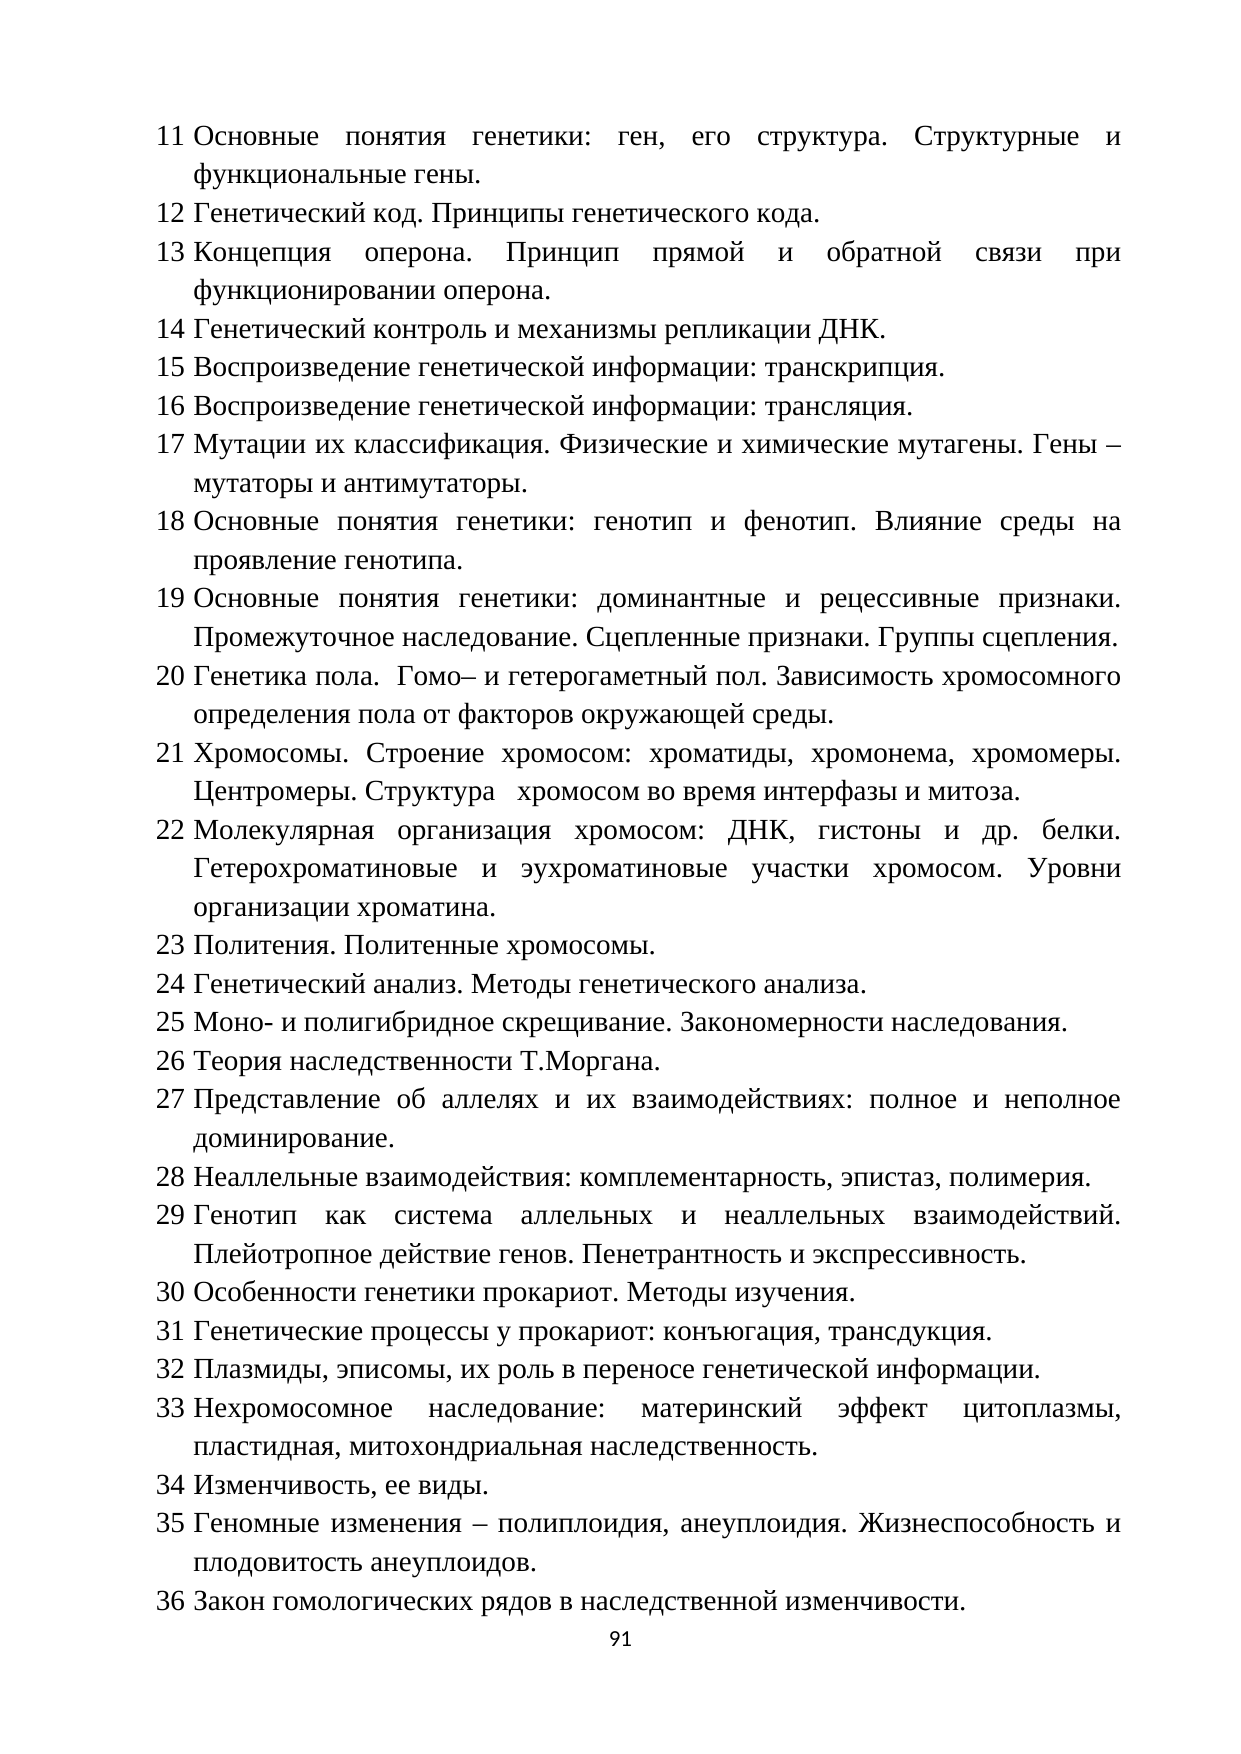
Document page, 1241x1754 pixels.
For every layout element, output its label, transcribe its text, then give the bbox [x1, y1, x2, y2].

list Основные понятия генетики: генотип и фенотип. Влияние среды на проявление генотипа. [156, 503, 1122, 576]
list Политения. Политенные хромосомы. [156, 927, 1122, 961]
list Основные понятия генетики: ген, его структура. Структурные и функциональные гены. [156, 118, 1122, 190]
list Генетический контроль и механизмы репликации ДНК. [156, 311, 1122, 344]
list Изменчивость, ее виды. [156, 1467, 1122, 1501]
list Плазмиды, эписомы, их роль в переносе генетической информации. [156, 1351, 1122, 1385]
list Геномные изменения – полиплоидия, анеуплоидия. Жизнеспособность и плодовитость анеуплоидов. [156, 1506, 1122, 1578]
list Неаллельные взаимодействия: комплементарность, эпистаз, полимерия. [156, 1159, 1122, 1192]
list Воспроизведение генетической информации: трансляция. [156, 388, 1122, 421]
list Генетика пола. Гомо– и гетерогаметный пол. Зависимость хромосомного определения пола от факторов окружающей среды. [156, 658, 1122, 730]
list Мутации их классификация. Физические и химические мутагены. Гены – мутаторы и антимутаторы. [156, 426, 1122, 498]
list Генетические процессы у прокариот: конъюгация, трансдукция. [156, 1313, 1122, 1346]
list Генетический анализ. Методы генетического анализа. [156, 966, 1122, 999]
list Концепция оперона. Принцип прямой и обратной связи при функционировании оперона. [156, 234, 1122, 306]
list Генетический код. Принципы генетического кода. [156, 195, 1122, 229]
list Хромосомы. Строение хромосом: хроматиды, хромонема, хромомеры. Центромеры. Структура хромосом во время интерфазы и митоза. [156, 735, 1122, 807]
list Воспроизведение генетической информации: транскрипция. [156, 349, 1122, 383]
list Основные понятия генетики: доминантные и рецессивные признаки. Промежуточное наследование. Сцепленные признаки. Группы сцепления. [156, 581, 1122, 653]
list Особенности генетики прокариот. Методы изучения. [156, 1274, 1122, 1308]
list Моно- и полигибридное скрещивание. Закономерности наследования. [156, 1004, 1122, 1038]
list Представление об аллелях и их взаимодействиях: полное и неполное доминирование. [156, 1082, 1122, 1154]
list Молекулярная организация хромосом: ДНК, гистоны и др. белки. Гетерохроматиновые и эухроматиновые участки хромосом. Уровни организации хроматина. [156, 812, 1122, 922]
list Теория наследственности Т.Моргана. [156, 1043, 1122, 1077]
list Генотип как система аллельных и неаллельных взаимодействий. Плейотропное действие генов. Пенетрантность и экспрессивность. [156, 1197, 1122, 1269]
list Закон гомологических рядов в наследственной изменчивости. [156, 1583, 1122, 1616]
list Нехромосомное наследование: материнский эффект цитоплазмы, пластидная, митохондриальная наследственность. [156, 1390, 1122, 1462]
